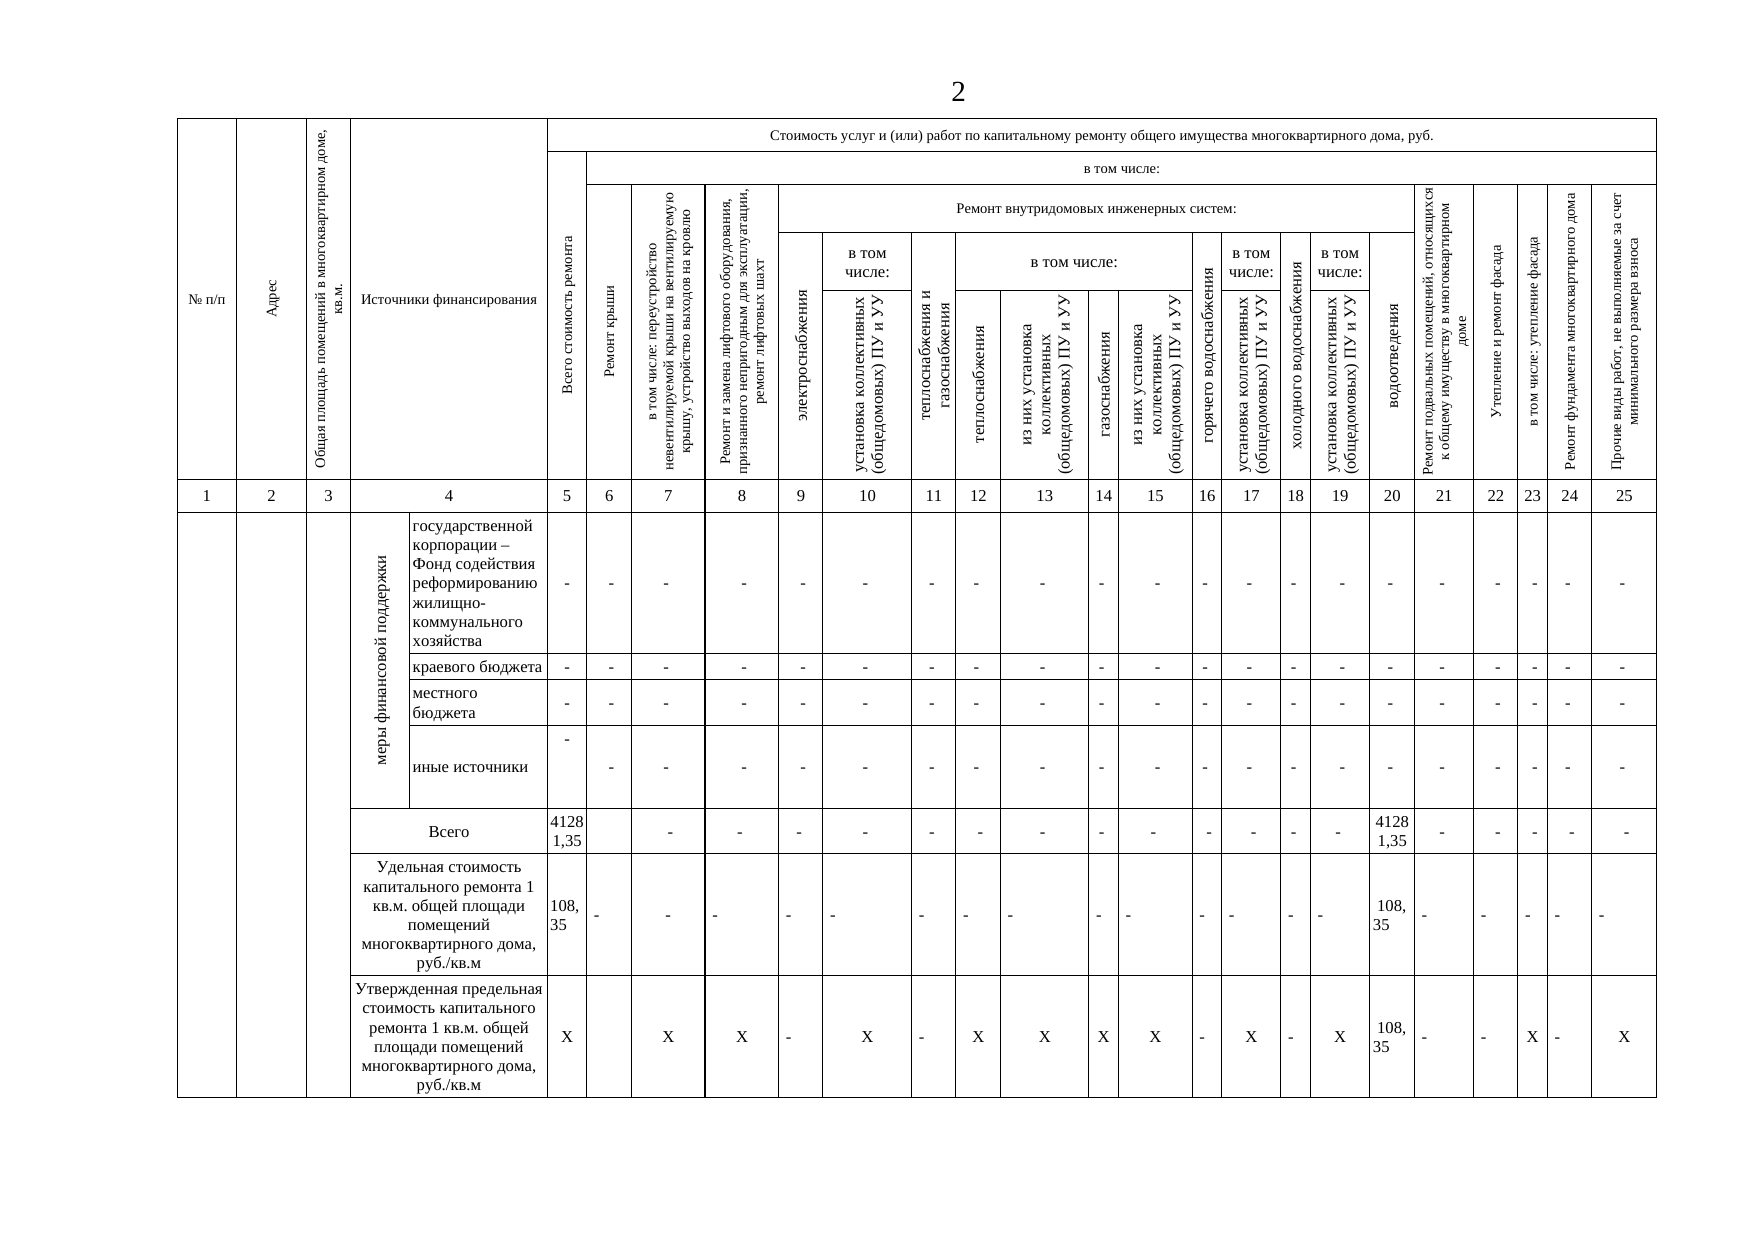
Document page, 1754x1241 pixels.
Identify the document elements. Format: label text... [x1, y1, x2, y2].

table_cell электроснабжения [779, 233, 822, 479]
table_cell - [779, 513, 822, 653]
table_cell - [706, 809, 778, 853]
table_header Стоимость услуг и (или) работ по капитальному ремонту общего имущества многоквартирного дома, руб. [548, 119, 1656, 151]
table_cell 16 [1193, 480, 1221, 512]
table_cell - [1415, 976, 1473, 1097]
table_cell теплоснабжения [956, 291, 1000, 479]
table_cell Прочие виды работ, не выполняемые за счет минимального размера взноса [1592, 185, 1656, 479]
table_cell - [1281, 854, 1310, 975]
table_cell - [1119, 513, 1192, 653]
table_cell - [1089, 513, 1118, 653]
table_cell - [1592, 854, 1656, 975]
table_cell 7 [632, 480, 704, 512]
table_cell - [823, 680, 911, 724]
table_cell - [823, 854, 911, 975]
table_cell - [1311, 854, 1369, 975]
table_cell - [1089, 654, 1118, 679]
table_cell Ремонт фундамента многоквартирного дома [1548, 185, 1591, 479]
table_cell - [632, 726, 704, 808]
table_cell 3 [307, 480, 350, 512]
table_cell - [587, 513, 631, 653]
table_cell 8 [706, 480, 778, 512]
table_cell - [1518, 854, 1547, 975]
table_cell - [1193, 809, 1221, 853]
table_cell 13 [1001, 480, 1088, 512]
table_cell - [1311, 726, 1369, 808]
table_cell Удельная стоимость капитального ремонта 1 кв.м. общей площади помещений многоквартирного дома, руб./кв.м [351, 854, 547, 975]
table_cell Х [1089, 976, 1118, 1097]
table_cell - [912, 809, 955, 853]
table_cell - [1548, 654, 1591, 679]
table_cell меры финансовой поддержки [351, 513, 409, 808]
table_cell - [779, 726, 822, 808]
table_cell - [1548, 809, 1591, 853]
table_cell в том числе: утепление фасада [1518, 185, 1547, 479]
table_cell - [779, 854, 822, 975]
table_cell 9 [779, 480, 822, 512]
table_cell - [1001, 854, 1088, 975]
table_cell - [779, 680, 822, 724]
table_cell 22 [1474, 480, 1517, 512]
table_cell Ремонт внутридомовых инженерных систем: [779, 185, 1414, 232]
table_cell иные источники [410, 726, 547, 808]
table_cell - [1518, 680, 1547, 724]
table_cell - [956, 726, 1000, 808]
table_cell - [706, 513, 778, 653]
table_cell 11 [912, 480, 955, 512]
table_cell - [1281, 680, 1310, 724]
table_cell - [1518, 513, 1547, 653]
table_cell - [779, 654, 822, 679]
table_cell - [956, 654, 1000, 679]
table_cell - [1193, 654, 1221, 679]
table_cell Х [823, 976, 911, 1097]
table_cell [587, 976, 631, 1097]
table_cell - [1222, 513, 1280, 653]
table_cell [587, 809, 631, 853]
table_cell установка коллективных (общедомовых) ПУ и УУ [823, 291, 911, 479]
table_cell - [956, 513, 1000, 653]
table_cell - [1548, 513, 1591, 653]
table_cell - [1370, 680, 1414, 724]
table_cell - [1193, 726, 1221, 808]
table_cell краевого бюджета [410, 654, 547, 679]
table_cell 108,35 [1370, 854, 1414, 975]
table_cell теплоснабжения и газоснабжения [912, 233, 955, 479]
table_cell - [1548, 854, 1591, 975]
table_cell - [1592, 513, 1656, 653]
table_cell - [779, 976, 822, 1097]
table_cell - [1415, 726, 1473, 808]
table_cell - [1474, 976, 1517, 1097]
table_cell в том числе: переустройство невентилируемой крыши на вентилируемую крышу, устройство выходов на кровлю [632, 185, 704, 479]
table_cell 12 [956, 480, 1000, 512]
table_cell - [823, 809, 911, 853]
table_cell - [912, 854, 955, 975]
table_cell 17 [1222, 480, 1280, 512]
table_cell - [1281, 809, 1310, 853]
table_cell - [1415, 654, 1473, 679]
table_cell - [632, 513, 704, 653]
table_cell 4 [351, 480, 547, 512]
table_cell - [587, 726, 631, 808]
table_cell - [1592, 654, 1656, 679]
table_cell - [1089, 726, 1118, 808]
table_cell - [1474, 726, 1517, 808]
table_cell - [1592, 809, 1656, 853]
table_header Источники финансирования [351, 119, 547, 479]
table_cell - [706, 654, 778, 679]
table_cell газоснабжения [1089, 291, 1118, 479]
table_cell - [1474, 654, 1517, 679]
table_cell - [1001, 654, 1088, 679]
table_cell - [1193, 976, 1221, 1097]
table_cell Ремонт крыши [587, 185, 631, 479]
table_cell в том числе: [823, 233, 911, 290]
table_cell - [1474, 513, 1517, 653]
table_cell 5 [548, 480, 586, 512]
table_cell - [1001, 726, 1088, 808]
table_cell - [1089, 680, 1118, 724]
table_cell - [1119, 809, 1192, 853]
table_cell - [1592, 726, 1656, 808]
table_cell - [1281, 654, 1310, 679]
table_cell - [1548, 976, 1591, 1097]
table_cell - [1222, 654, 1280, 679]
table_cell - [1548, 726, 1591, 808]
table_cell - [823, 654, 911, 679]
table_cell Х [1592, 976, 1656, 1097]
table_cell - [956, 680, 1000, 724]
table_cell - [1592, 680, 1656, 724]
table_cell - [1415, 809, 1473, 853]
table_cell - [548, 513, 586, 653]
table_cell - [912, 726, 955, 808]
table_cell - [1001, 680, 1088, 724]
table_cell - [1193, 854, 1221, 975]
table_cell - [548, 726, 586, 808]
table_cell - [1089, 809, 1118, 853]
table_cell - [912, 976, 955, 1097]
table_cell - [632, 809, 704, 853]
table_cell 10 [823, 480, 911, 512]
table_cell - [1222, 809, 1280, 853]
table_cell - [1001, 513, 1088, 653]
table_cell из них установка коллективных (общедомовых) ПУ и УУ [1119, 291, 1192, 479]
table_cell Утвержденная предельная стоимость капитального ремонта 1 кв.м. общей площади помещений многоквартирного дома, руб./кв.м [351, 976, 547, 1097]
table_cell - [912, 513, 955, 653]
table_cell - [632, 680, 704, 724]
table_header № п/п [178, 119, 236, 479]
table_cell государственной корпорации – Фонд содействия реформированию жилищно-коммунального хозяйства [410, 513, 547, 653]
table_cell Х [1311, 976, 1369, 1097]
table_header Общая площадь помещений в многоквартирном доме, кв.м. [307, 119, 350, 479]
table_cell - [1089, 854, 1118, 975]
table_cell - [1518, 654, 1547, 679]
table_cell Утепление и ремонт фасада [1474, 185, 1517, 479]
table_cell - [587, 654, 631, 679]
table_cell - [632, 854, 704, 975]
table_cell - [1119, 726, 1192, 808]
table_cell - [912, 680, 955, 724]
table_cell Ремонт подвальных помещений, относящихся к общему имуществу в многоквартирном доме [1415, 185, 1473, 479]
table_cell - [1193, 513, 1221, 653]
table_cell - [823, 513, 911, 653]
table_cell - [548, 680, 586, 724]
table_cell - [1370, 513, 1414, 653]
table_cell 18 [1281, 480, 1310, 512]
table_cell установка коллективных (общедомовых) ПУ и УУ [1311, 291, 1369, 479]
table_cell - [1119, 680, 1192, 724]
table_cell - [1518, 726, 1547, 808]
table_cell холодного водоснабжения [1281, 233, 1310, 479]
table_cell Х [1001, 976, 1088, 1097]
table_cell Х [632, 976, 704, 1097]
table_cell - [1518, 809, 1547, 853]
table_cell - [1311, 654, 1369, 679]
table_cell - [1281, 976, 1310, 1097]
table_cell - [1311, 513, 1369, 653]
table_cell 19 [1311, 480, 1369, 512]
table_cell 1 [178, 480, 236, 512]
table_cell 108,35 [1370, 976, 1414, 1097]
table_cell 41281,35 [548, 809, 586, 853]
table_cell 2 [237, 480, 306, 512]
table_cell - [1119, 654, 1192, 679]
table_cell 20 [1370, 480, 1414, 512]
table_cell - [1222, 726, 1280, 808]
table_cell - [1474, 854, 1517, 975]
table_cell - [1370, 726, 1414, 808]
table_cell - [779, 809, 822, 853]
table_cell - [1415, 513, 1473, 653]
table_cell - [823, 726, 911, 808]
table_cell в том числе: [956, 233, 1192, 290]
table_cell - [1415, 680, 1473, 724]
table_cell в том числе: [587, 152, 1656, 184]
table_cell - [1193, 680, 1221, 724]
table_cell Х [1222, 976, 1280, 1097]
table_cell Х [1518, 976, 1547, 1097]
table_cell - [1415, 854, 1473, 975]
table_cell - [1281, 513, 1310, 653]
table_cell - [548, 654, 586, 679]
table_cell - [632, 654, 704, 679]
table_cell горячего водоснабжения [1193, 233, 1221, 479]
table_cell - [912, 654, 955, 679]
table_cell - [1001, 809, 1088, 853]
table_cell - [1281, 726, 1310, 808]
table_cell - [1119, 854, 1192, 975]
table_cell - [706, 726, 778, 808]
table_cell - [956, 809, 1000, 853]
table_cell - [956, 854, 1000, 975]
table_cell - [706, 680, 778, 724]
table_cell - [1311, 809, 1369, 853]
table_cell местного бюджета [410, 680, 547, 724]
table_cell Х [1119, 976, 1192, 1097]
table_cell - [706, 854, 778, 975]
table_cell Х [548, 976, 586, 1097]
table_cell Всего стоимость ремонта [548, 152, 586, 479]
table_cell 24 [1548, 480, 1591, 512]
table_cell - [1474, 680, 1517, 724]
table_cell - [1370, 654, 1414, 679]
table_cell 14 [1089, 480, 1118, 512]
table_cell Ремонт и замена лифтового оборудования, признанного непригодным для эксплуатации, ремонт лифтовых шахт [706, 185, 778, 479]
table_cell - [587, 854, 631, 975]
table_cell - [1548, 680, 1591, 724]
table_cell 21 [1415, 480, 1473, 512]
table_cell 23 [1518, 480, 1547, 512]
table_cell в том числе: [1222, 233, 1280, 290]
table_cell установка коллективных (общедомовых) ПУ и УУ [1222, 291, 1280, 479]
table_cell 15 [1119, 480, 1192, 512]
table_cell Всего [351, 809, 547, 853]
table_cell из них установка коллективных (общедомовых) ПУ и УУ [1001, 291, 1088, 479]
table_cell 41281,35 [1370, 809, 1414, 853]
table_cell - [1311, 680, 1369, 724]
table_cell - [1222, 854, 1280, 975]
table_cell - [587, 680, 631, 724]
table_cell - [1474, 809, 1517, 853]
table_cell водоотведения [1370, 233, 1414, 479]
table_cell 108,35 [548, 854, 586, 975]
table_cell 25 [1592, 480, 1656, 512]
table_cell 6 [587, 480, 631, 512]
table_cell - [1222, 680, 1280, 724]
table_cell в том числе: [1311, 233, 1369, 290]
table_cell Х [956, 976, 1000, 1097]
table_cell Х [706, 976, 778, 1097]
table_header Адрес [237, 119, 306, 479]
